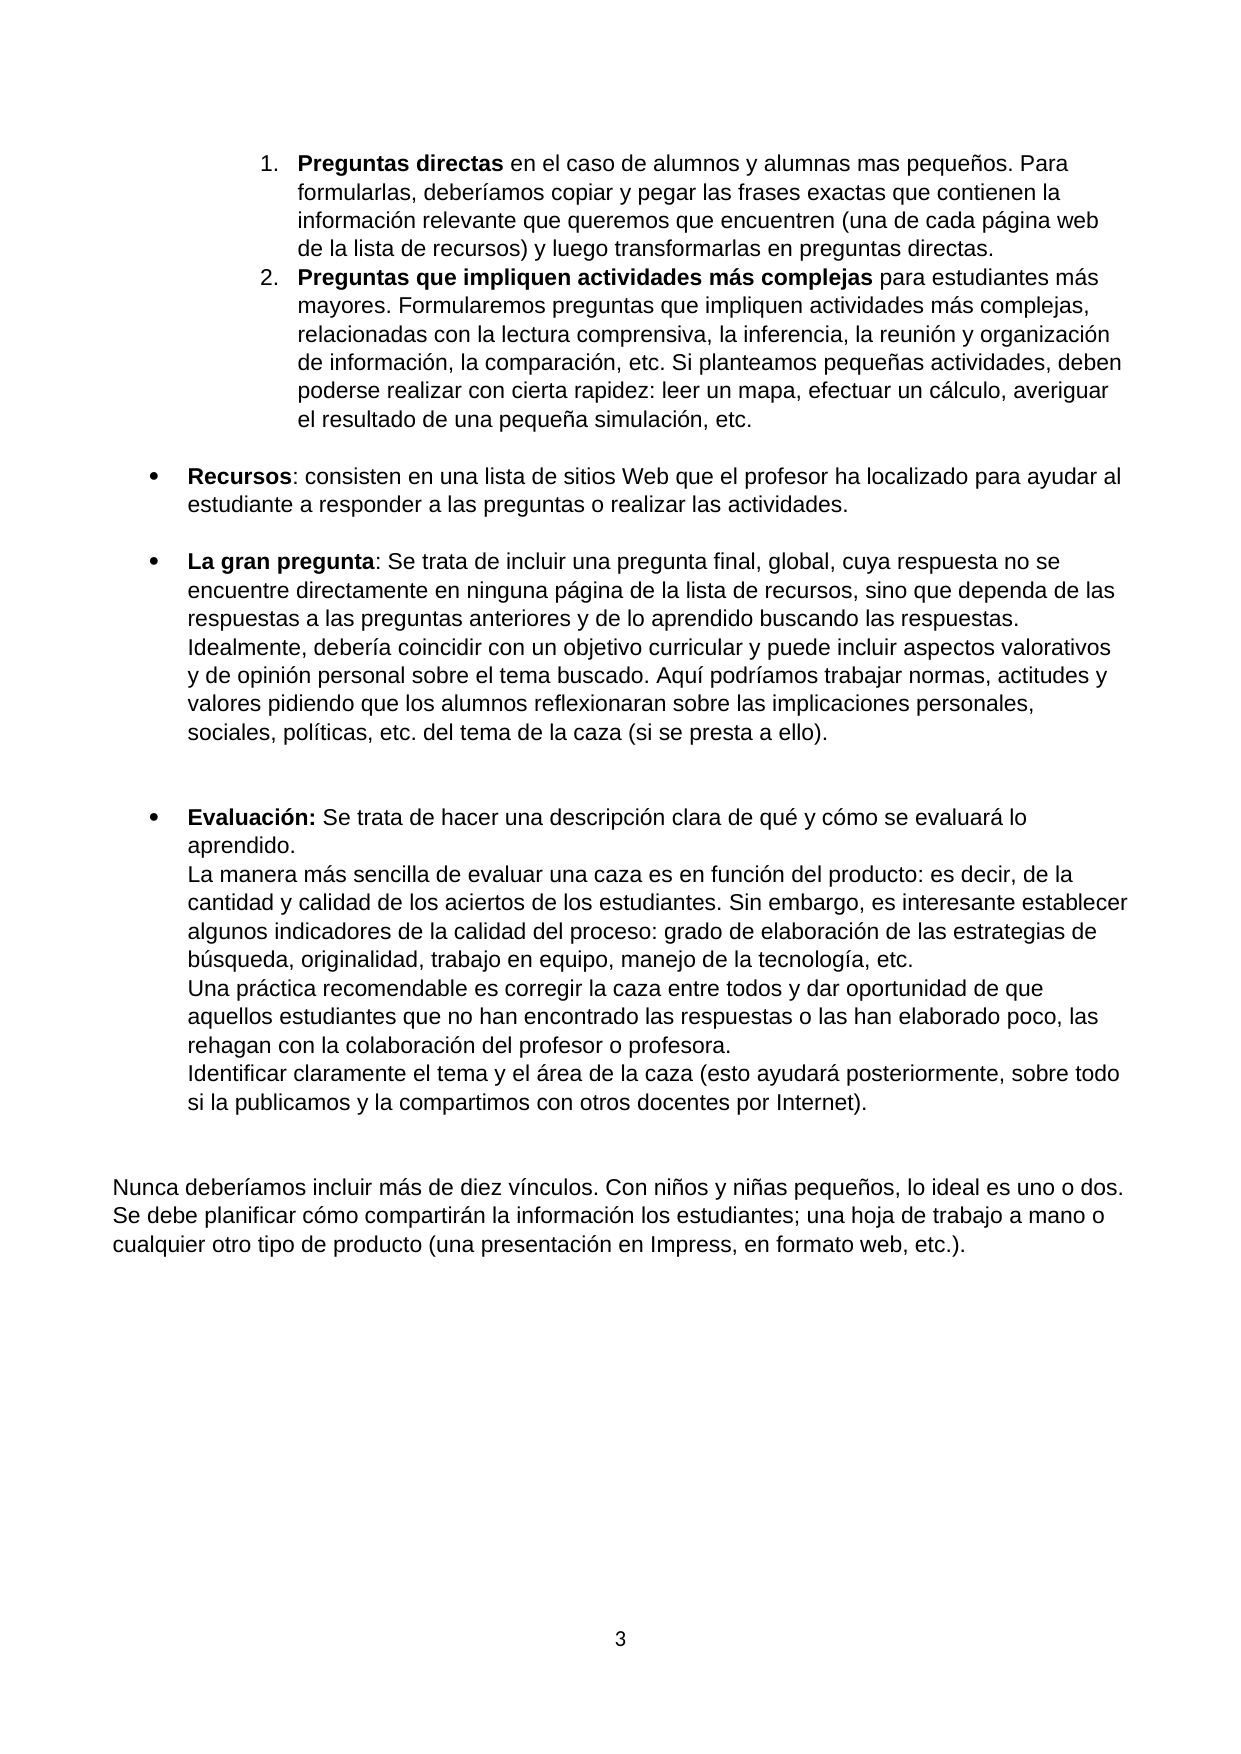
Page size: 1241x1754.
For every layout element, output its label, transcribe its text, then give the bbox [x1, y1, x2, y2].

list Recursos: consisten en una lista de sitios Web que el profesor ha localizado para ayudar al estudiante a responder a las preguntas o realizar las actividades. [150, 463, 1128, 518]
list Preguntas que impliquen actividades más complejas para estudiantes más mayores. Formularemos preguntas que impliquen actividades más complejas, relacionadas con la lectura comprensiva, la inferencia, la reunión y organización de información, la comparación, etc. Si planteamos pequeñas actividades, deben poderse realizar con cierta rapidez: leer un mapa, efectuar un cálculo, averiguar el resultado de una pequeña simulación, etc. [260, 264, 1128, 432]
list La gran pregunta: Se trata de incluir una pregunta final, global, cuya respuesta no se encuentre directamente en ninguna página de la lista de recursos, sino que dependa de las respuestas a las preguntas anteriores y de lo aprendido buscando las respuestas. Idealmente, debería coincidir con un objetivo curricular y puede incluir aspectos valorativos y de opinión personal sobre el tema buscado. Aquí podríamos trabajar normas, actitudes y valores pidiendo que los alumnos reflexionaran sobre las implicaciones personales, sociales, políticas, etc. del tema de la caza (si se presta a ello). [150, 548, 1128, 745]
text Nunca deberíamos incluir más de diez vínculos. Con niños y niñas pequeños, lo ideal es uno o dos. [112, 1174, 1128, 1200]
list Preguntas directas en el caso de alumnos y alumnas mas pequeños. Para formularlas, deberíamos copiar y pegar las frases exactas que contienen la información relevante que queremos que encuentren (una de cada página web de la lista de recursos) y luego transformarlas en preguntas directas. [260, 150, 1128, 262]
list Evaluación: Se trata de hacer una descripción clara de qué y cómo se evaluará lo aprendido. La manera más sencilla de evaluar una caza es en función del producto: es decir, de la cantidad y calidad de los aciertos de los estudiantes. Sin embargo, es interesante establecer algunos indicadores de la calidad del proceso: grado de elaboración de las estrategias de búsqueda, originalidad, trabajo en equipo, manejo de la tecnología, etc. Una práctica recomendable es corregir la caza entre todos y dar oportunidad de que aquellos estudiantes que no han encontrado las respuestas o las han elaborado poco, las rehagan con la colaboración del profesor o profesora. Identificar claramente el tema y el área de la caza (esto ayudará posteriormente, sobre todo si la publicamos y la compartimos con otros docentes por Internet). [150, 804, 1128, 1115]
text Se debe planificar cómo compartirán la información los estudiantes; una hoja de trabajo a mano o cualquier otro tipo de producto (una presentación en Impress, en formato web, etc.). [112, 1202, 1128, 1257]
